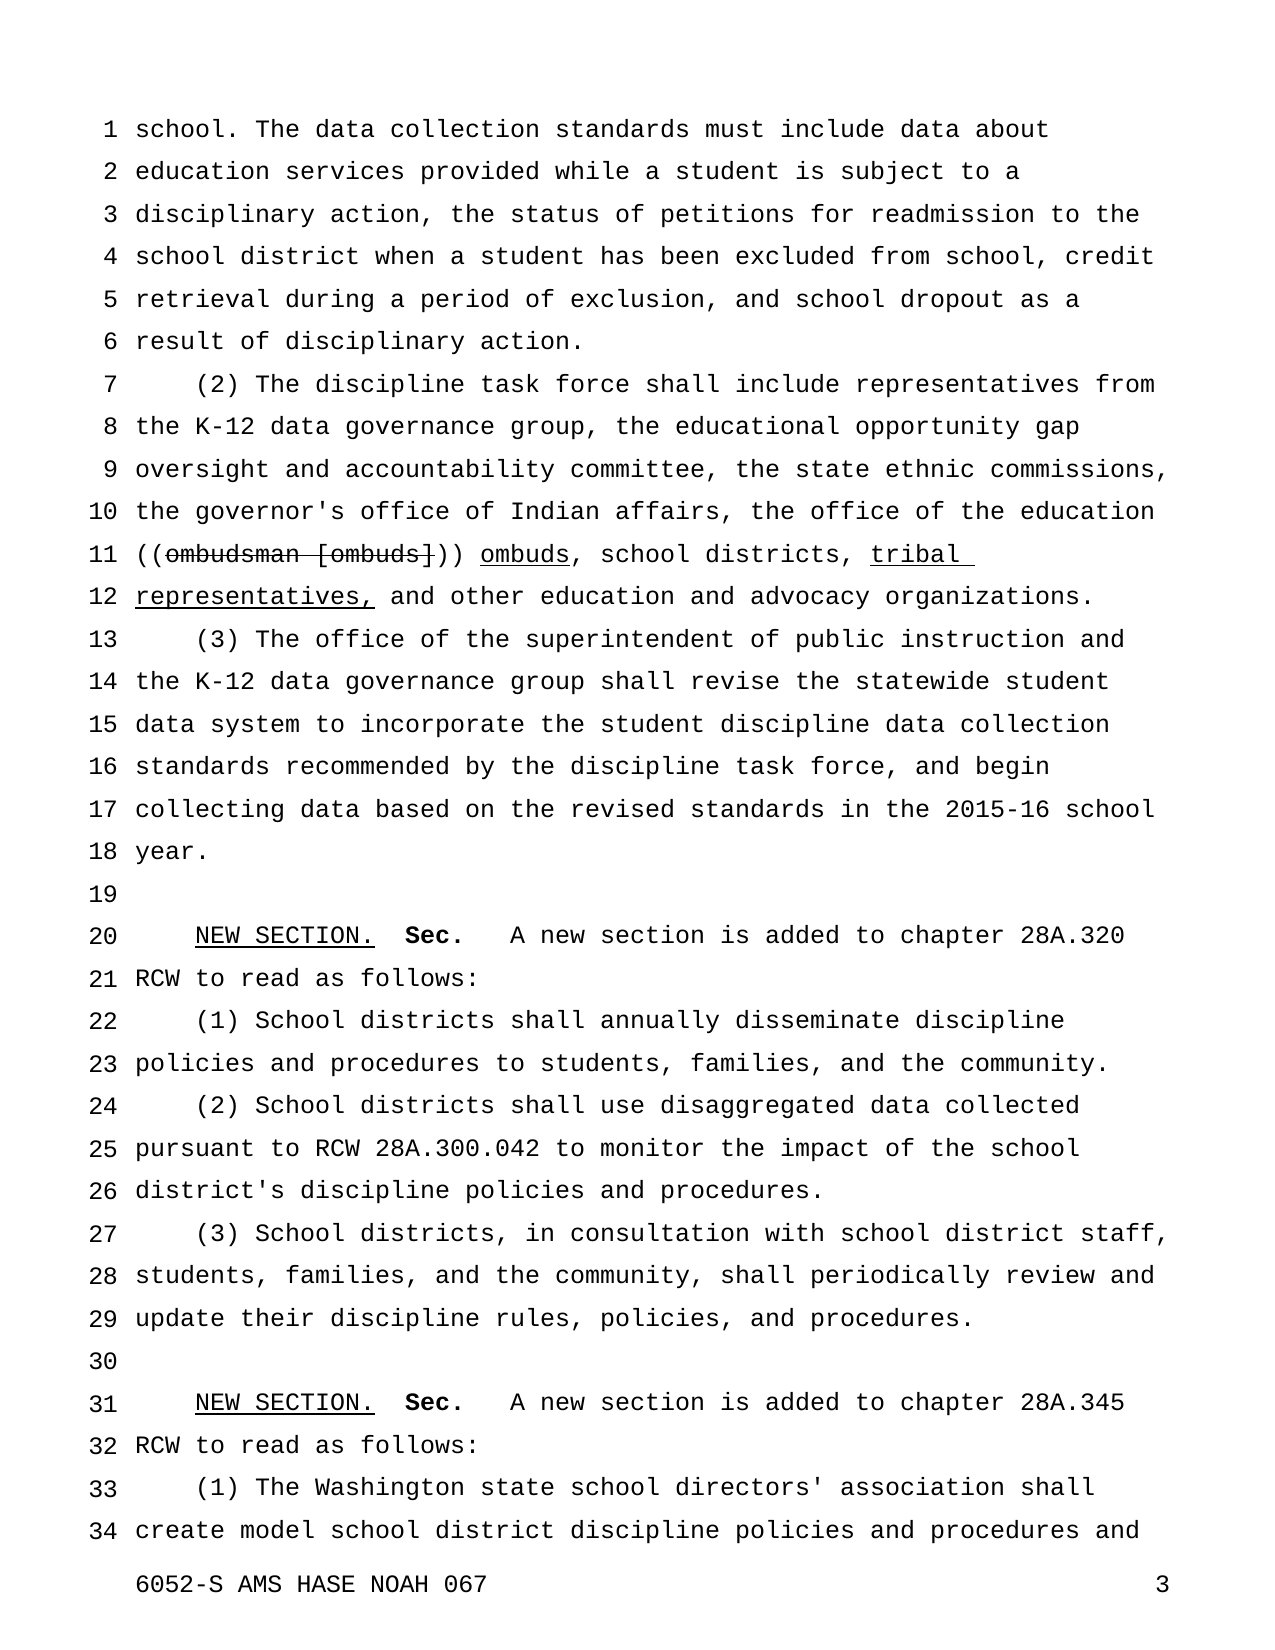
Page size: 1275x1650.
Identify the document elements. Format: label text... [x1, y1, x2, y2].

text NEW SECTION. Sec. A new section is added to chapter 28A.320 RCW to read as follows: [135, 910, 1170, 995]
text (1) School districts shall annually disseminate discipline policies and procedures to students, families, and the community. [135, 995, 1170, 1080]
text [135, 103, 1170, 358]
text (3) The office of the superintendent of public instruction and the K-12 data governance group shall revise the statewide student data system to incorporate the student discipline data collection standards recommended by the discipline task force, and begin collecting data based on the revised standards in the 2015-16 school year. [135, 613, 1170, 868]
text NEW SECTION. Sec. A new section is added to chapter 28A.345 RCW to read as follows: [135, 1377, 1170, 1462]
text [135, 1462, 1170, 1547]
text (3) School districts, in consultation with school district staff, students, families, and the community, shall periodically review and update their discipline rules, policies, and procedures. [135, 1207, 1170, 1335]
text (2) School districts shall use disaggregated data collected pursuant to RCW 28A.300.042 to monitor the impact of the school district's discipline policies and procedures. [135, 1080, 1170, 1207]
text (2) The discipline task force shall include representatives from the K-12 data governance group, the educational opportunity gap oversight and accountability committee, the state ethnic commissions, the governor's office of Indian affairs, the office of the education ((ombudsman [ombuds])) ombuds, school districts, tribal representatives, and other education and advocacy organizations. [135, 358, 1170, 613]
